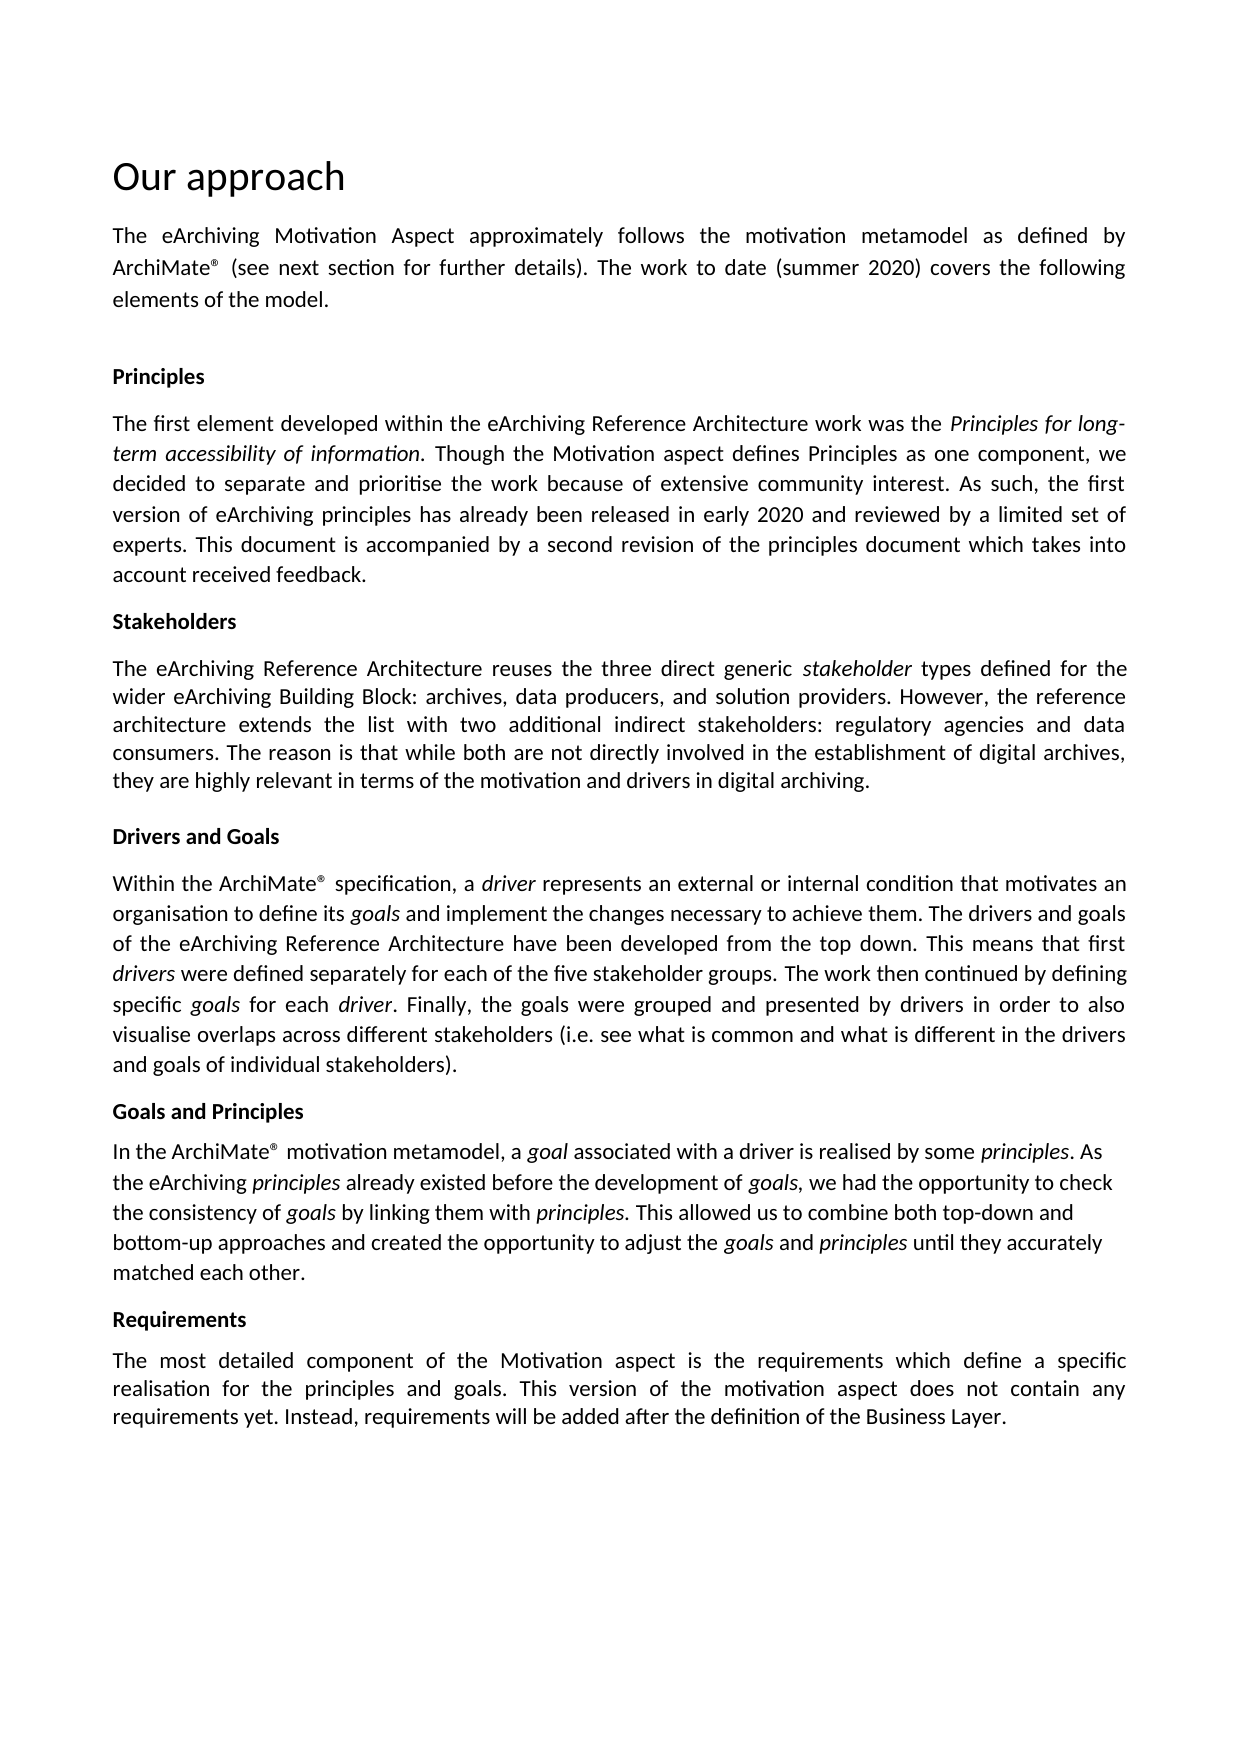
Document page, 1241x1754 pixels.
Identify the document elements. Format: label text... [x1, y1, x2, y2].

text Goals and Principles [112, 1097, 1128, 1125]
text The eArchiving Reference Architecture reuses the three direct generic stakeholder types defined for the wider eArchiving Building Block: archives, data producers, and solution providers. However, the reference architecture extends the list with two additional indirect stakeholders: regulatory agencies and data consumers. The reason is that while both are not directly involved in the establishment of digital archives, they are highly relevant in terms of the motivation and drivers in digital archiving. [112, 654, 1128, 794]
text The most detailed component of the Motivation aspect is the requirements which define a specific realisation for the principles and goals. This version of the motivation aspect does not contain any requirements yet. Instead, requirements will be added after the definition of the Business Layer. [112, 1346, 1128, 1430]
subtitle Our approach [112, 150, 1128, 201]
text The eArchiving Motivation Aspect approximately follows the motivation metamodel as defined by ArchiMate® (see next section for further details). The work to date (summer 2020) covers the following elements of the model. [112, 221, 1128, 313]
text In the ArchiMate® motivation metamodel, a goal associated with a driver is realised by some principles. As the eArchiving principles already existed before the development of goals, we had the opportunity to check the consistency of goals by linking them with principles. This allowed us to combine both top-down and bottom-up approaches and created the opportunity to adjust the goals and principles until they accurately matched each other. [112, 1137, 1128, 1286]
text Drivers and Goals [112, 822, 1128, 850]
text Within the ArchiMate® specification, a driver represents an external or internal condition that motivates an organisation to define its goals and implement the changes necessary to achieve them. The drivers and goals of the eArchiving Reference Architecture have been developed from the top down. This means that first drivers were defined separately for each of the five stakeholder groups. The work then continued by defining specific goals for each driver. Finally, the goals were grouped and presented by drivers in order to also visualise overlaps across different stakeholders (i.e. see what is common and what is different in the drivers and goals of individual stakeholders). [112, 1032, 1128, 1078]
text Stakeholders [112, 607, 1128, 635]
text Principles [112, 362, 1128, 390]
text Within the ArchiMate® specification, a driver represents an external or internal condition that motivates an organisation to define its goals and implement the changes necessary to achieve them. The drivers and goals of the eArchiving Reference Architecture have been developed from the top down. This means that first drivers were defined separately for each of the five stakeholder groups. The work then continued by defining specific goals for each driver. Finally, the goals were grouped and presented by drivers in order to also visualise overlaps across different stakeholders (i.e. see what is common and what is different in the drivers and goals of individual stakeholders). [112, 869, 1128, 1031]
text The first element developed within the eArchiving Reference Architecture work was the Principles for long-term accessibility of information. Though the Motivation aspect defines Principles as one component, we decided to separate and prioritise the work because of extensive community interest. As such, the first version of eArchiving principles has already been released in early 2020 and reviewed by a limited set of experts. This document is accompanied by a second revision of the principles document which takes into account received feedback. [112, 409, 1128, 588]
text Requirements [112, 1305, 1128, 1333]
